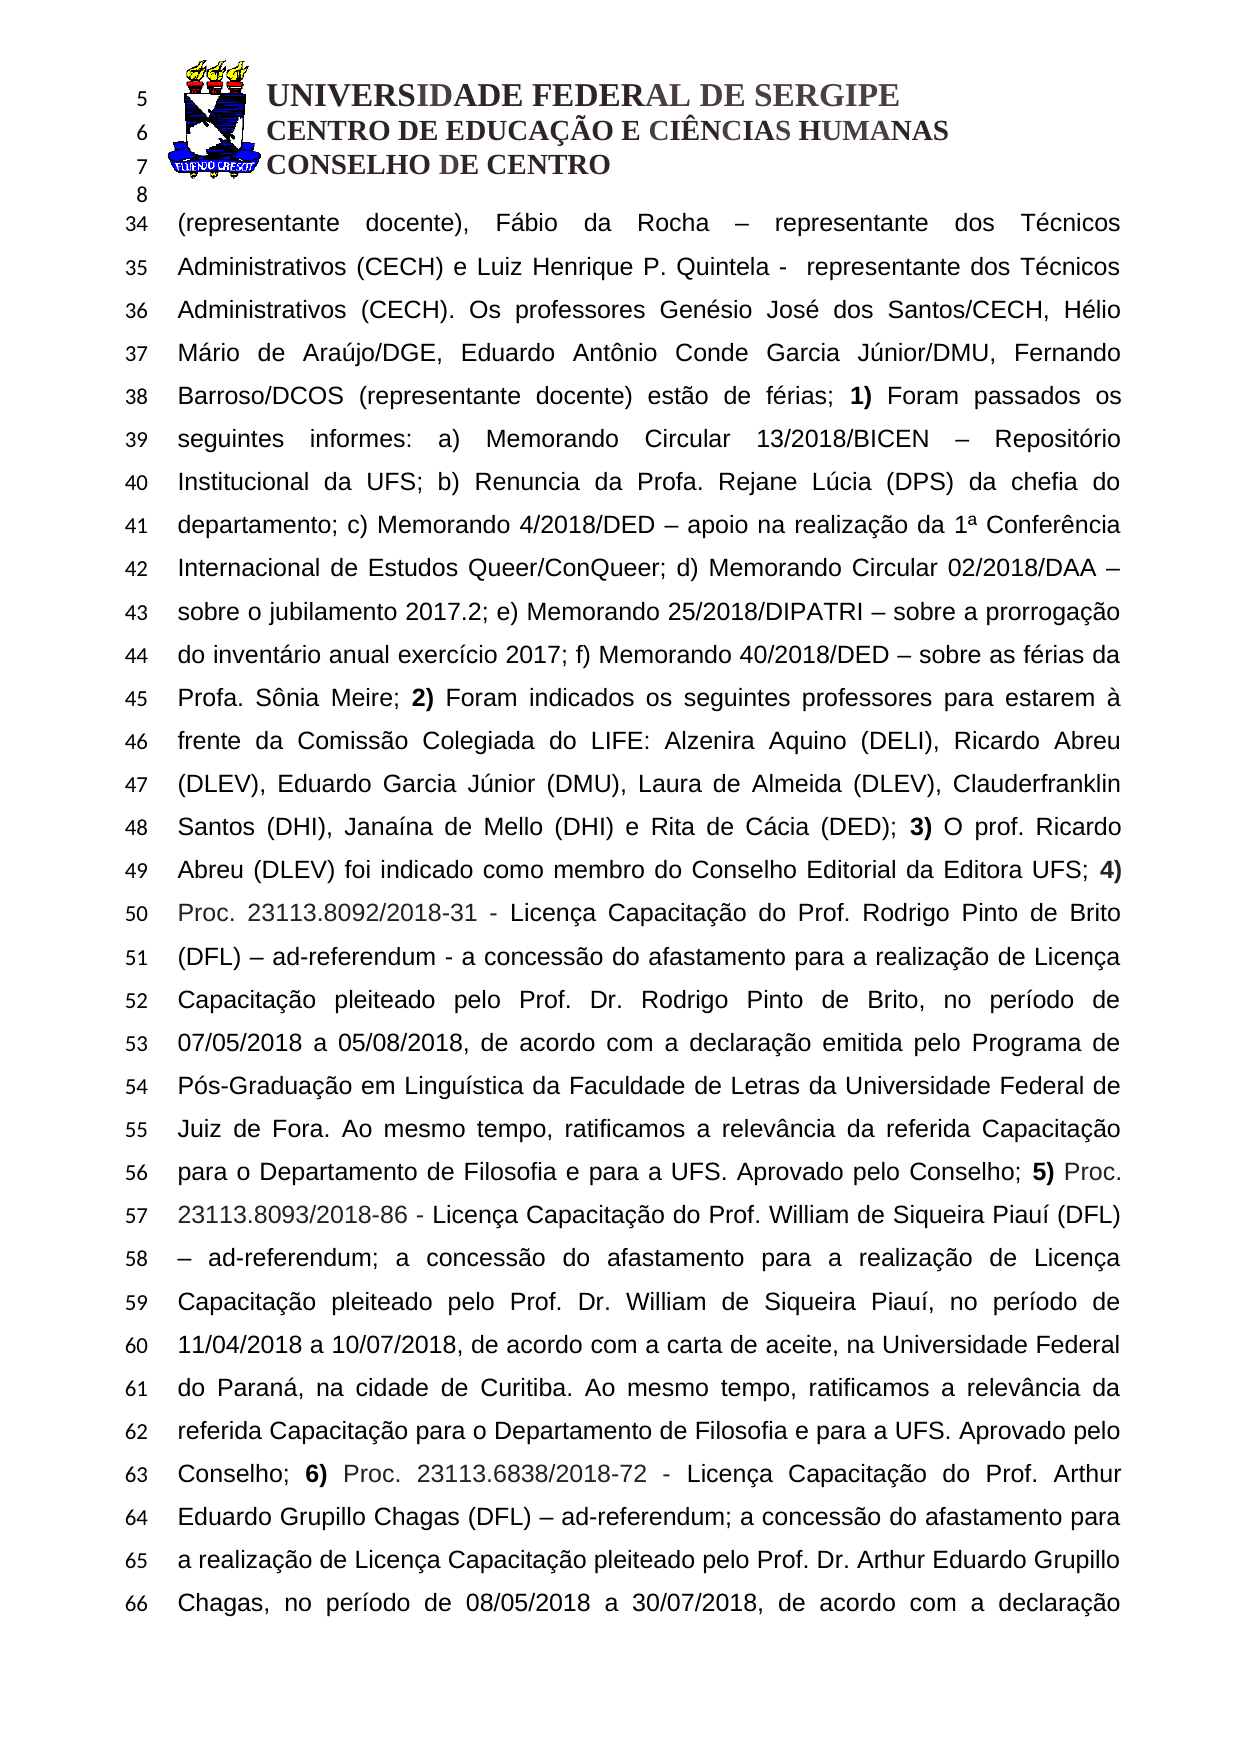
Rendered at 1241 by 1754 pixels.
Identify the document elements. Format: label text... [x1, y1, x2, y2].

picture [167, 58, 262, 190]
